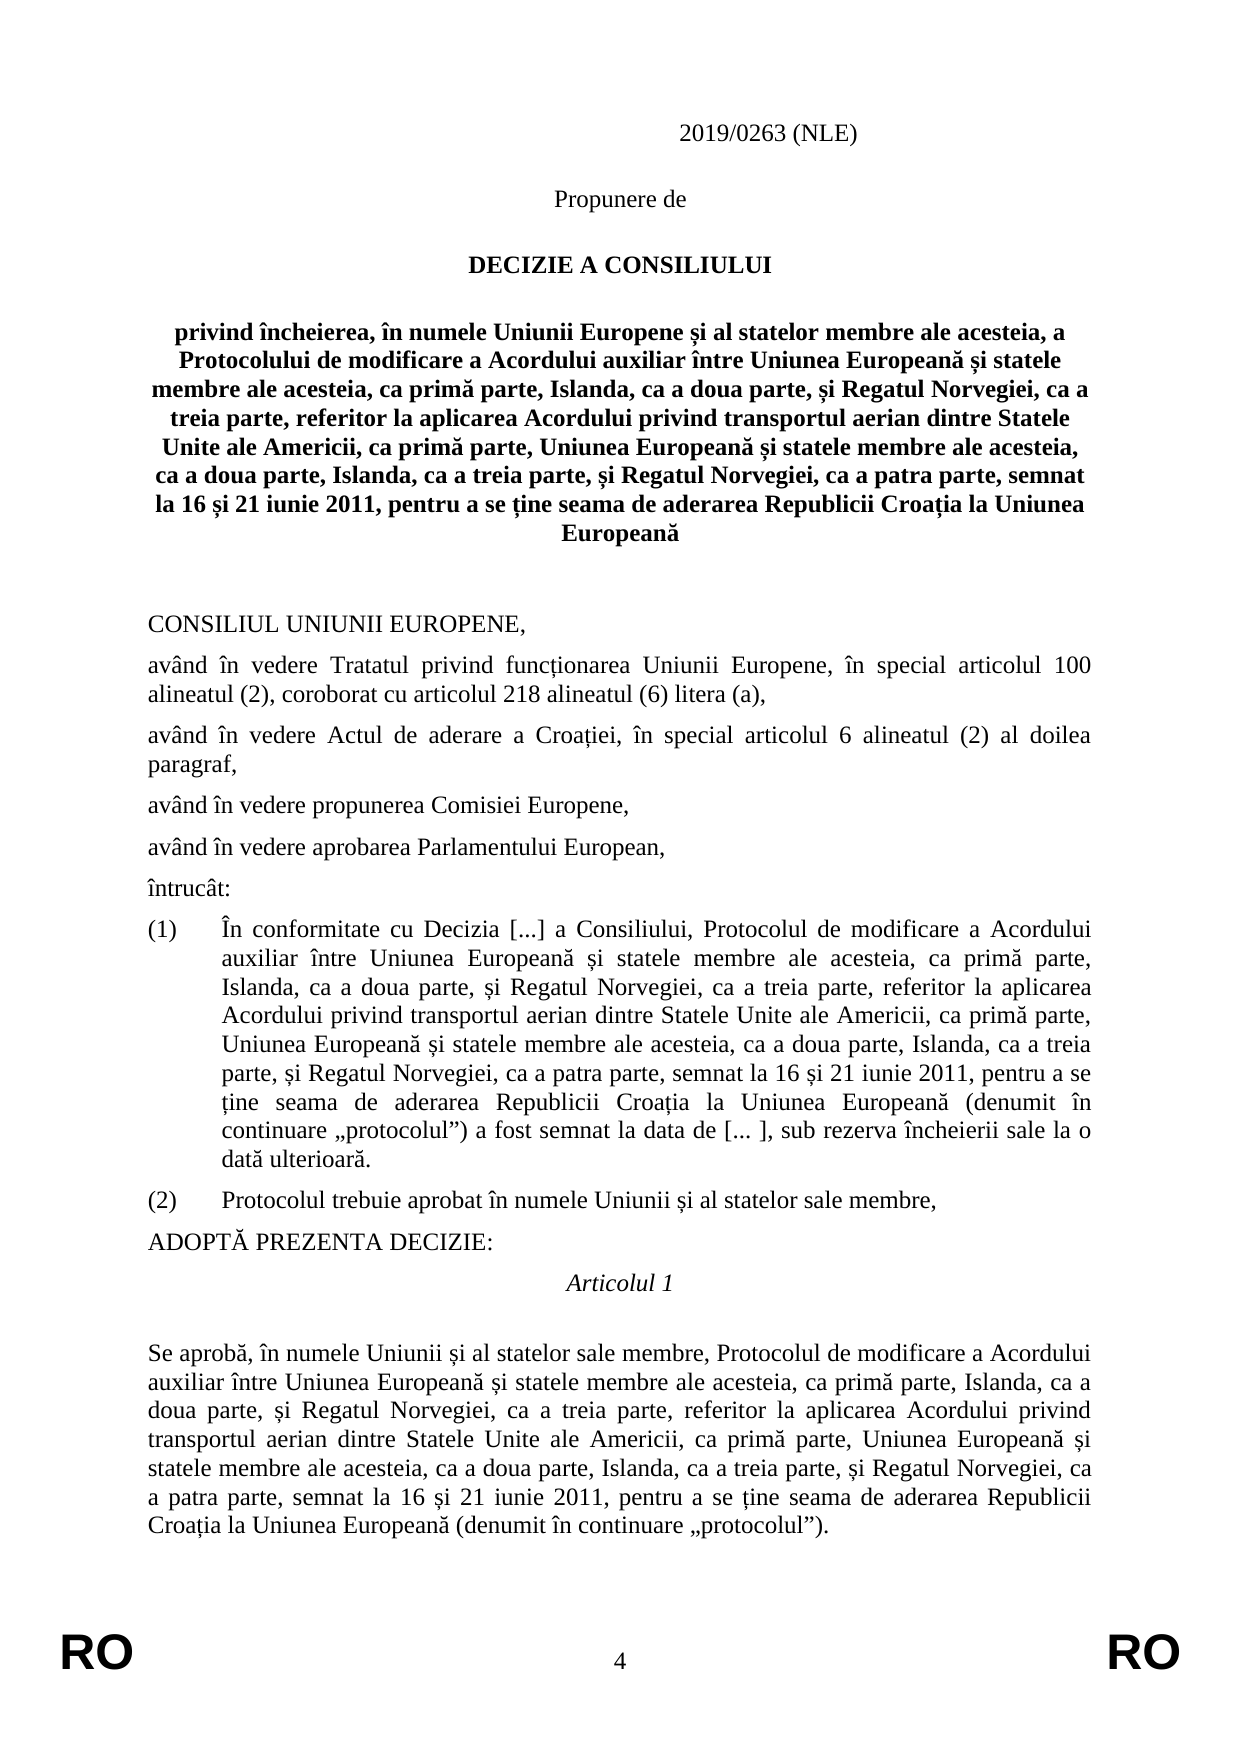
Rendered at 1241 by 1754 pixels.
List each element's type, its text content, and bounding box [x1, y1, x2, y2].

text privind încheierea, în numele Uniunii Europene și al statelor membre ale acesteia, a Protocolului de modificare a Acordului auxiliar între Uniunea Europeană și statele membre ale acesteia, ca primă parte, Islanda, ca a doua parte, și Regatul Norvegiei, ca a treia parte, referitor la aplicarea Acordului privind transportul aerian dintre Statele Unite ale Americii, ca primă parte, Uniunea Europeană și statele membre ale acesteia, ca a doua parte, Islanda, ca a treia parte, și Regatul Norvegiei, ca a patra parte, semnat la 16 și 21 iunie 2011, pentru a se ține seama de aderarea Republicii Croația la Uniunea Europeană [148, 317, 1093, 547]
text (2) Protocolul trebuie aprobat în numele Uniunii și al statelor sale membre, [148, 1186, 1093, 1214]
text ADOPTĂ PREZENTA DECIZIE: [148, 1227, 1093, 1256]
text 2019/0263 (NLE) [679, 118, 1093, 147]
text Articolul 1 [148, 1268, 1093, 1326]
text Se aprobă, în numele Uniunii și al statelor sale membre, Protocolul de modificare a Acordului auxiliar între Uniunea Europeană și statele membre ale acesteia, ca primă parte, Islanda, ca a doua parte, și Regatul Norvegiei, ca a treia parte, referitor la aplicarea Acordului privind transportul aerian dintre Statele Unite ale Americii, ca primă parte, Uniunea Europeană și statele membre ale acesteia, ca a doua parte, Islanda, ca a treia parte, și Regatul Norvegiei, ca a patra parte, semnat la 16 și 21 iunie 2011, pentru a se ține seama de aderarea Republicii Croația la Uniunea Europeană (denumit în continuare „protocolul”). [148, 1338, 1093, 1539]
text DECIZIE A CONSILIULUI [148, 251, 1093, 279]
text având în vedere Actul de aderare a Croației, în special articolul 6 alineatul (2) al doilea paragraf, [148, 721, 1093, 778]
text CONSILIUL UNIUNII EUROPENE, [148, 609, 1093, 638]
text (1) În conformitate cu Decizia [...] a Consiliului, Protocolul de modificare a Acordului auxiliar între Uniunea Europeană și statele membre ale acesteia, ca primă parte, Islanda, ca a doua parte, și Regatul Norvegiei, ca a treia parte, referitor la aplicarea Acordului privind transportul aerian dintre Statele Unite ale Americii, ca primă parte, Uniunea Europeană și statele membre ale acesteia, ca a doua parte, Islanda, ca a treia parte, și Regatul Norvegiei, ca a patra parte, semnat la 16 și 21 iunie 2011, pentru a se ține seama de aderarea Republicii Croația la Uniunea Europeană (denumit în continuare „protocolul”) a fost semnat la data de [... ], sub rezerva încheierii sale la o dată ulterioară. [148, 914, 1093, 1173]
text având în vedere Tratatul privind funcționarea Uniunii Europene, în special articolul 100 alineatul (2), coroborat cu articolul 218 alineatul (6) litera (a), [148, 651, 1093, 708]
text având în vedere propunerea Comisiei Europene, [148, 791, 1093, 819]
text întrucât: [148, 873, 1093, 902]
text având în vedere aprobarea Parlamentului European, [148, 832, 1093, 861]
text Propunere de [148, 184, 1093, 213]
